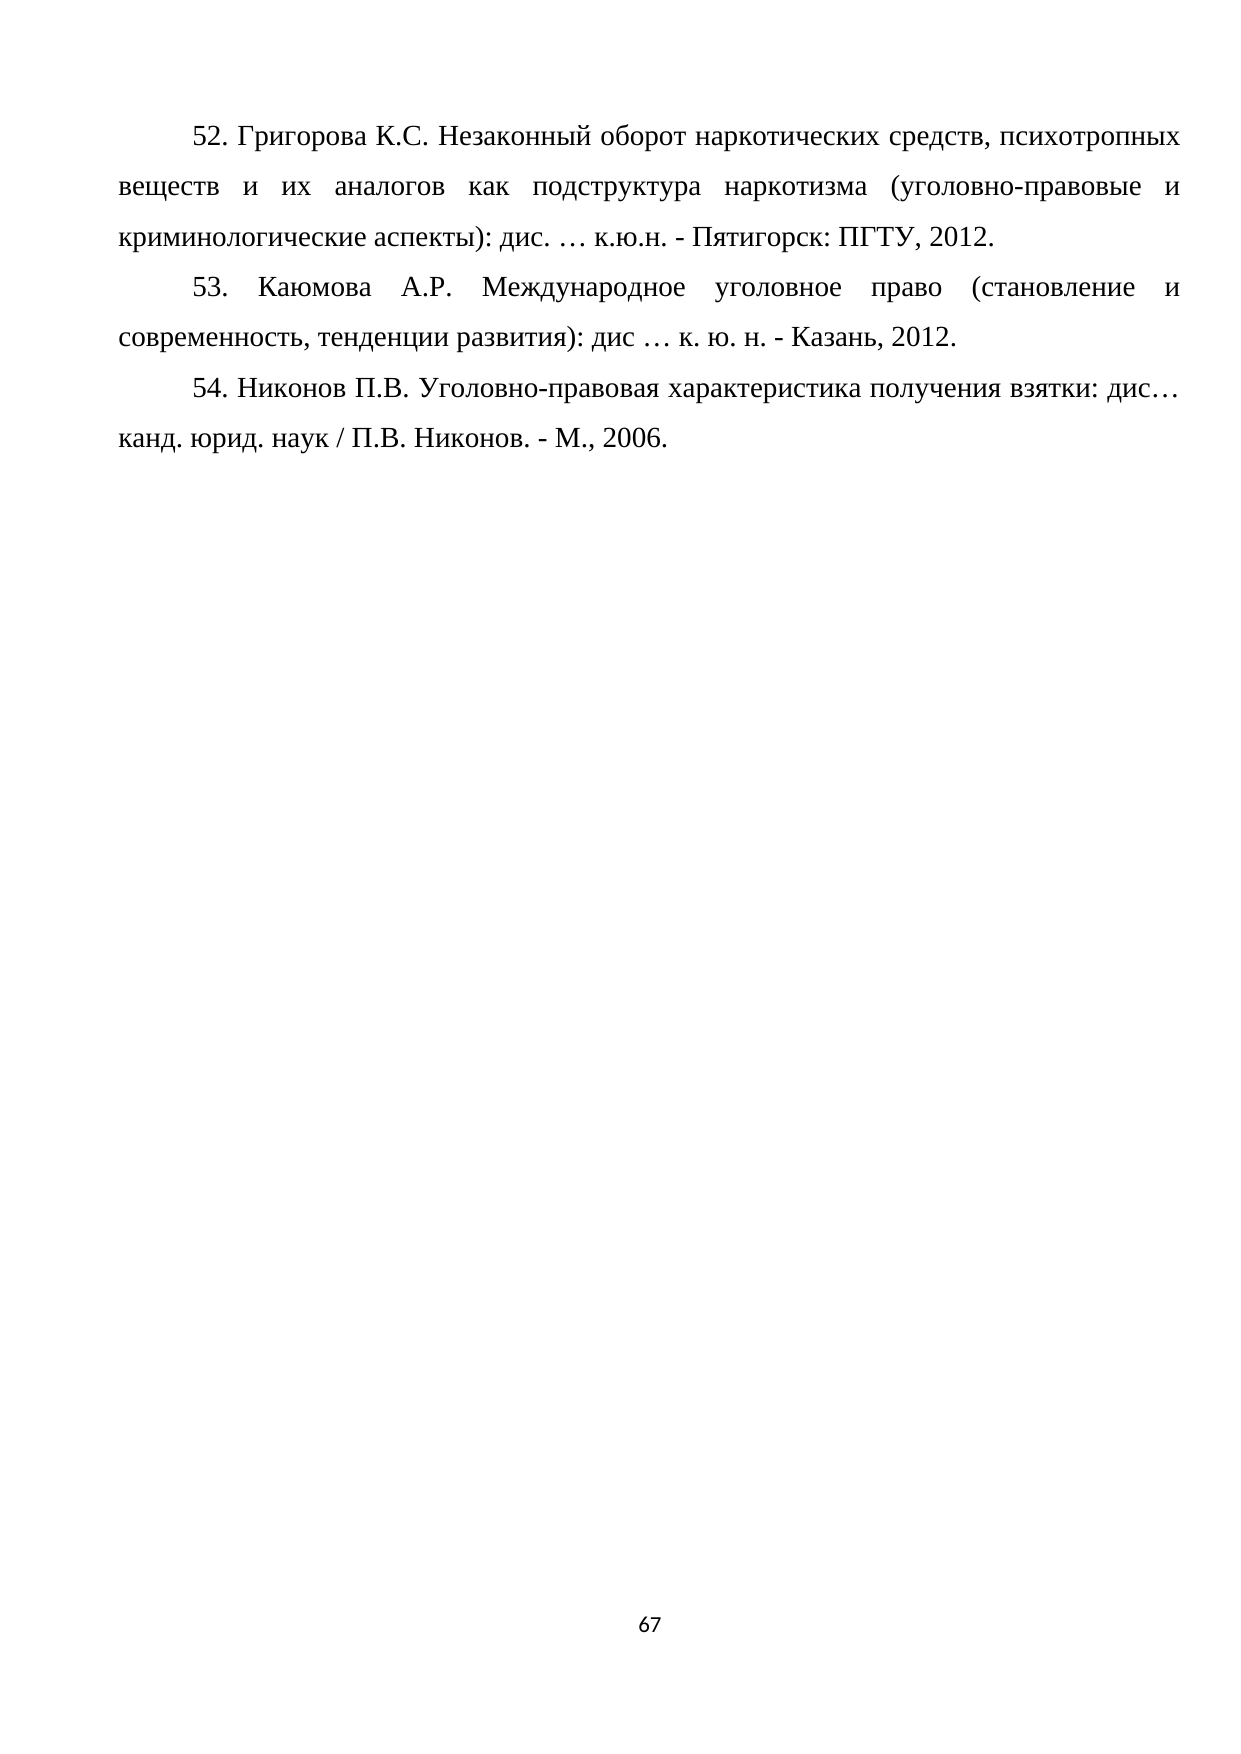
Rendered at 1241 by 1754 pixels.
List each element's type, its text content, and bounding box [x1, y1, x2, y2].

text 52. Григорова К.С. Незаконный оборот наркотических средств, психотропных веществ и их аналогов как подструктура наркотизма (уголовно-правовые и криминологические аспекты): дис. … к.ю.н. - Пятигорск: ПГТУ, 2012. [118, 118, 1181, 252]
text 53. Каюмова А.Р. Международное уголовное право (становление и современность, тенденции развития): дис … к. ю. н. - Казань, 2012. [118, 269, 1181, 353]
text 54. Никонов П.В. Уголовно-правовая характеристика получения взятки: дис…канд. юрид. наук / П.В. Никонов. - М., 2006. [118, 370, 1181, 453]
